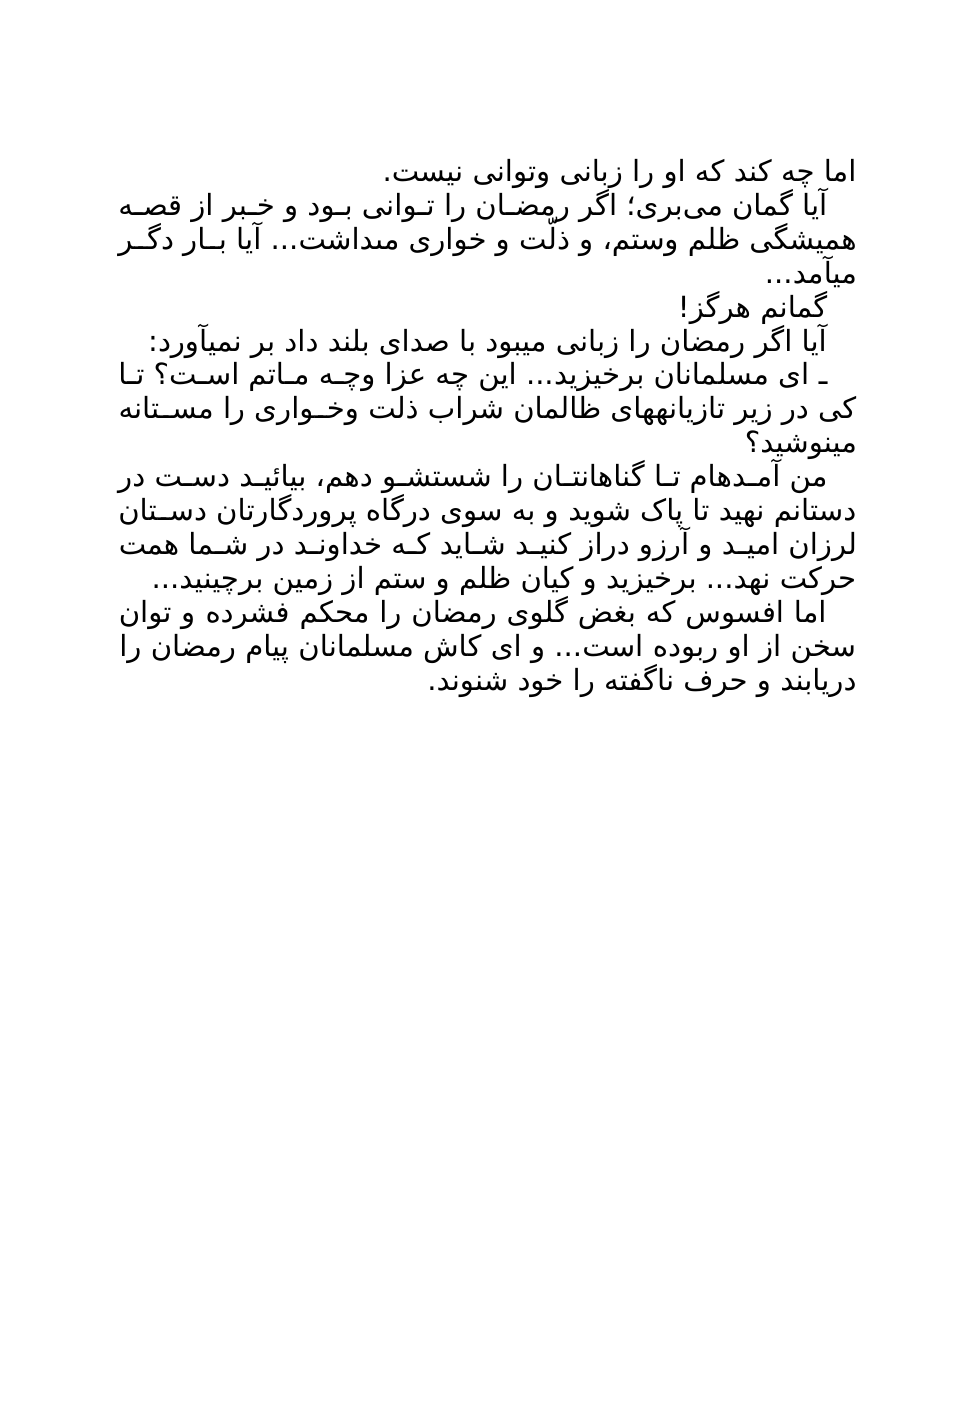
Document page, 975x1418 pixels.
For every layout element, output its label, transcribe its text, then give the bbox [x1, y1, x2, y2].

text گمانم هرگز! [118, 290, 857, 324]
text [118, 154, 857, 188]
text ـ ای مسلمانان برخیزید... این چه عزا وچه ماتم است؟ تا کی در زیر تازیانه [118, 358, 857, 460]
text من آمده [118, 460, 857, 596]
text اما افسوس که بغض گلوی رمضان را محکم فشرده و توان سخن از او ربوده است... و ای کاش مسلمانان پیام رمضان را دریابند و حرف ناگفته را خود شنوند. [118, 596, 857, 697]
text آیا اگر رمضان را زبانی می [118, 324, 857, 358]
text آیا گمان می‌بری؛ اگر رمضان را توانی بود و خبر از قصه همیشگی ظلم وستم، و ذلّت و خواری [118, 188, 857, 290]
